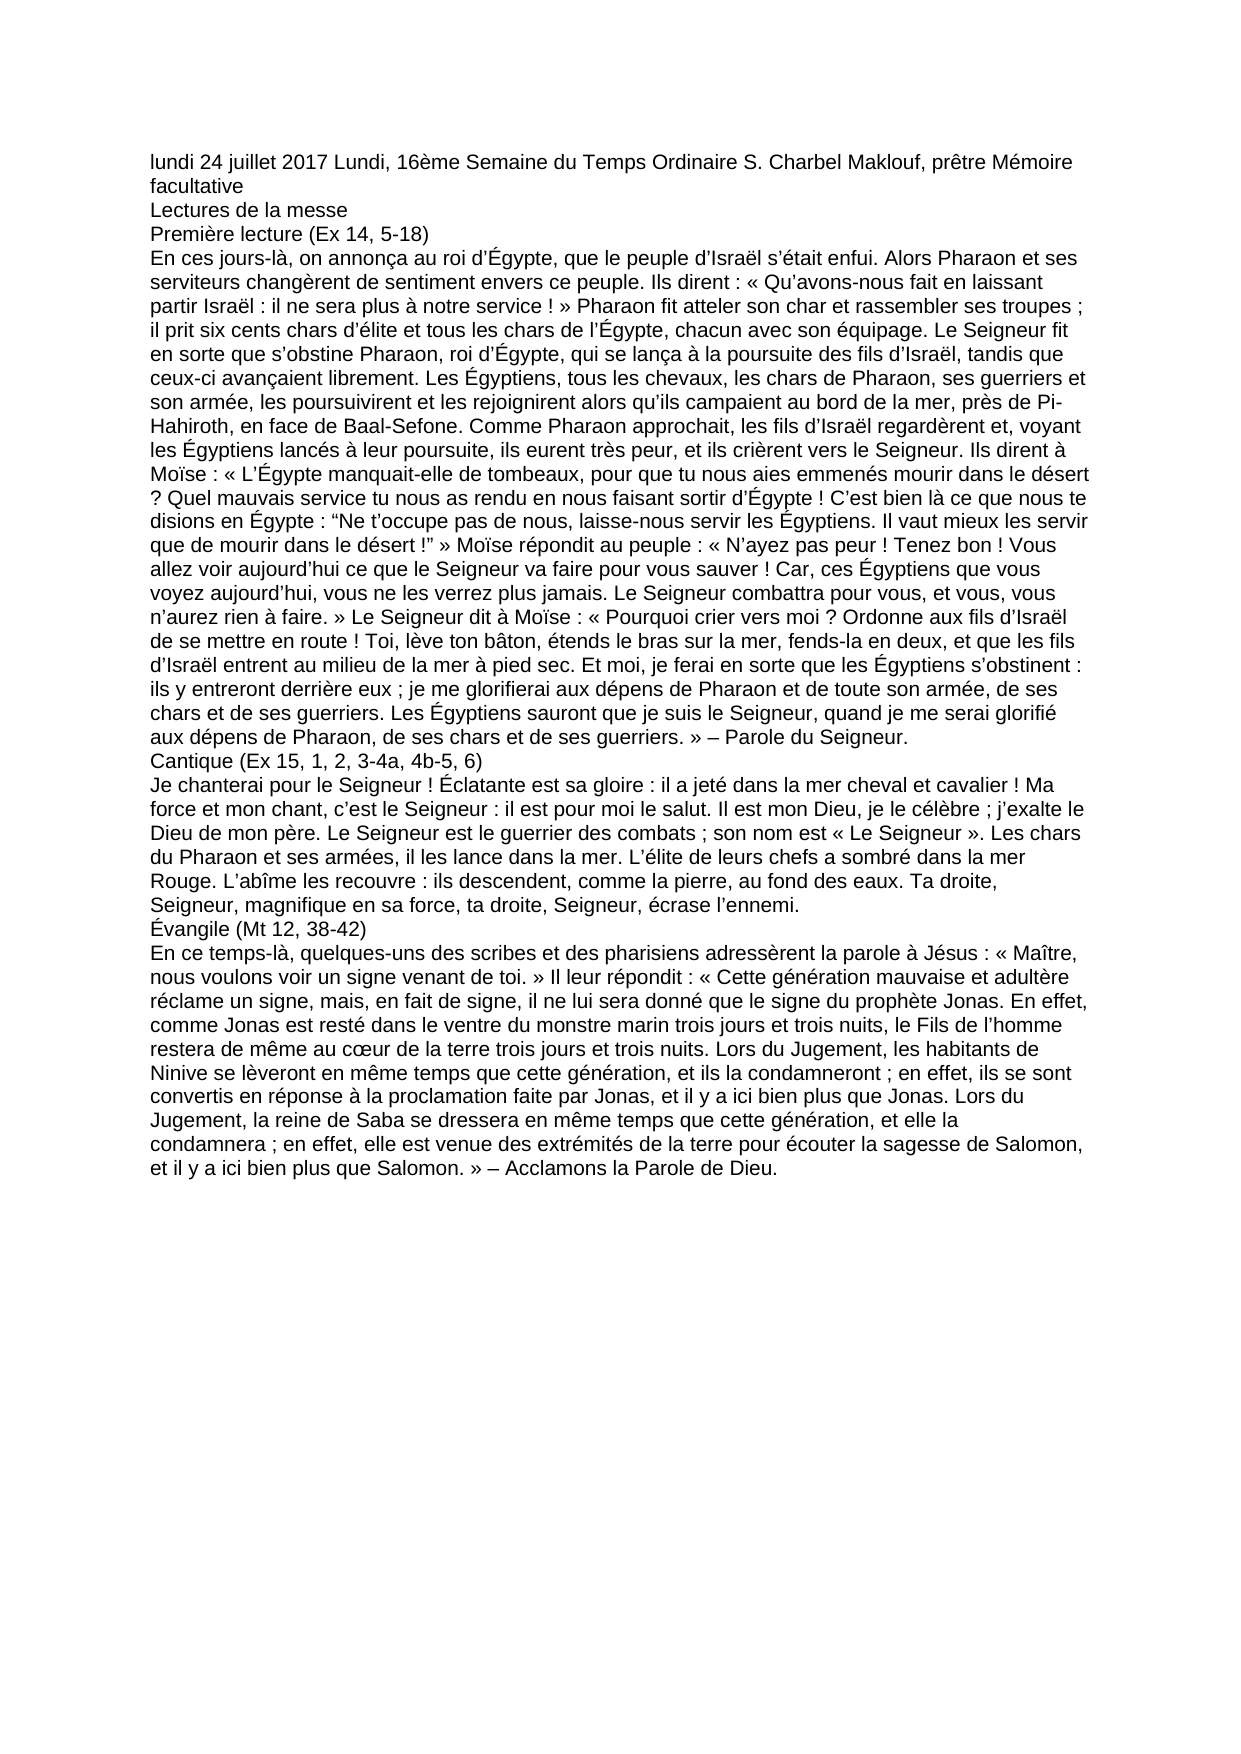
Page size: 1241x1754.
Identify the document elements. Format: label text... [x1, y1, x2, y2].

text En ce temps-là, quelques-uns des scribes et des pharisiens adressèrent la parole à Jésus : « Maître, nous voulons voir un signe venant de toi. » Il leur répondit : « Cette génération mauvaise et adultère réclame un signe, mais, en fait de signe, il ne lui sera donné que le signe du prophète Jonas. En effet, comme Jonas est resté dans le ventre du monstre marin trois jours et trois nuits, le Fils de l’homme restera de même au cœur de la terre trois jours et trois nuits. Lors du Jugement, les habitants de Ninive se lèveront en même temps que cette génération, et ils la condamneront ; en effet, ils se sont convertis en réponse à la proclamation faite par Jonas, et il y a ici bien plus que Jonas. Lors du Jugement, la reine de Saba se dressera en même temps que cette génération, et elle la condamnera ; en effet, elle est venue des extrémités de la terre pour écouter la sagesse de Salomon, et il y a ici bien plus que Salomon. » – Acclamons la Parole de Dieu. [150, 941, 1090, 1180]
text Je chanterai pour le Seigneur ! Éclatante est sa gloire : il a jeté dans la mer cheval et cavalier ! Ma force et mon chant, c’est le Seigneur : il est pour moi le salut. Il est mon Dieu, je le célèbre ; j’exalte le Dieu de mon père. Le Seigneur est le guerrier des combats ; son nom est « Le Seigneur ». Les chars du Pharaon et ses armées, il les lance dans la mer. L’élite de leurs chefs a sombré dans la mer Rouge. L’abîme les recouvre : ils descendent, comme la pierre, au fond des eaux. Ta droite, Seigneur, magnifique en sa force, ta droite, Seigneur, écrase l’ennemi. [150, 773, 1090, 917]
text En ces jours-là, on annonça au roi d’Égypte, que le peuple d’Israël s’était enfui. Alors Pharaon et ses serviteurs changèrent de sentiment envers ce peuple. Ils dirent : « Qu’avons-nous fait en laissant partir Israël : il ne sera plus à notre service ! » Pharaon fit atteler son char et rassembler ses troupes ; il prit six cents chars d’élite et tous les chars de l’Égypte, chacun avec son équipage. Le Seigneur fit en sorte que s’obstine Pharaon, roi d’Égypte, qui se lança à la poursuite des fils d’Israël, tandis que ceux-ci avançaient librement. Les Égyptiens, tous les chevaux, les chars de Pharaon, ses guerriers et son armée, les poursuivirent et les rejoignirent alors qu’ils campaient au bord de la mer, près de Pi-Hahiroth, en face de Baal-Sefone. Comme Pharaon approchait, les fils d’Israël regardèrent et, voyant les Égyptiens lancés à leur poursuite, ils eurent très peur, et ils crièrent vers le Seigneur. Ils dirent à Moïse : « L’Égypte manquait-elle de tombeaux, pour que tu nous aies emmenés mourir dans le désert ? Quel mauvais service tu nous as rendu en nous faisant sortir d’Égypte ! C’est bien là ce que nous te disions en Égypte : “Ne t’occupe pas de nous, laisse-nous servir les Égyptiens. Il vaut mieux les servir que de mourir dans le désert !” » Moïse répondit au peuple : « N’ayez pas peur ! Tenez bon ! Vous allez voir aujourd’hui ce que le Seigneur va faire pour vous sauver ! Car, ces Égyptiens que vous voyez aujourd’hui, vous ne les verrez plus jamais. Le Seigneur combattra pour vous, et vous, vous n’aurez rien à faire. » Le Seigneur dit à Moïse : « Pourquoi crier vers moi ? Ordonne aux fils d’Israël de se mettre en route ! Toi, lève ton bâton, étends le bras sur la mer, fends-la en deux, et que les fils d’Israël entrent au milieu de la mer à pied sec. Et moi, je ferai en sorte que les Égyptiens s’obstinent : ils y entreront derrière eux ; je me glorifierai aux dépens de Pharaon et de toute son armée, de ses chars et de ses guerriers. Les Égyptiens sauront que je suis le Seigneur, quand je me serai glorifié aux dépens de Pharaon, de ses chars et de ses guerriers. » – Parole du Seigneur. [150, 246, 1090, 749]
